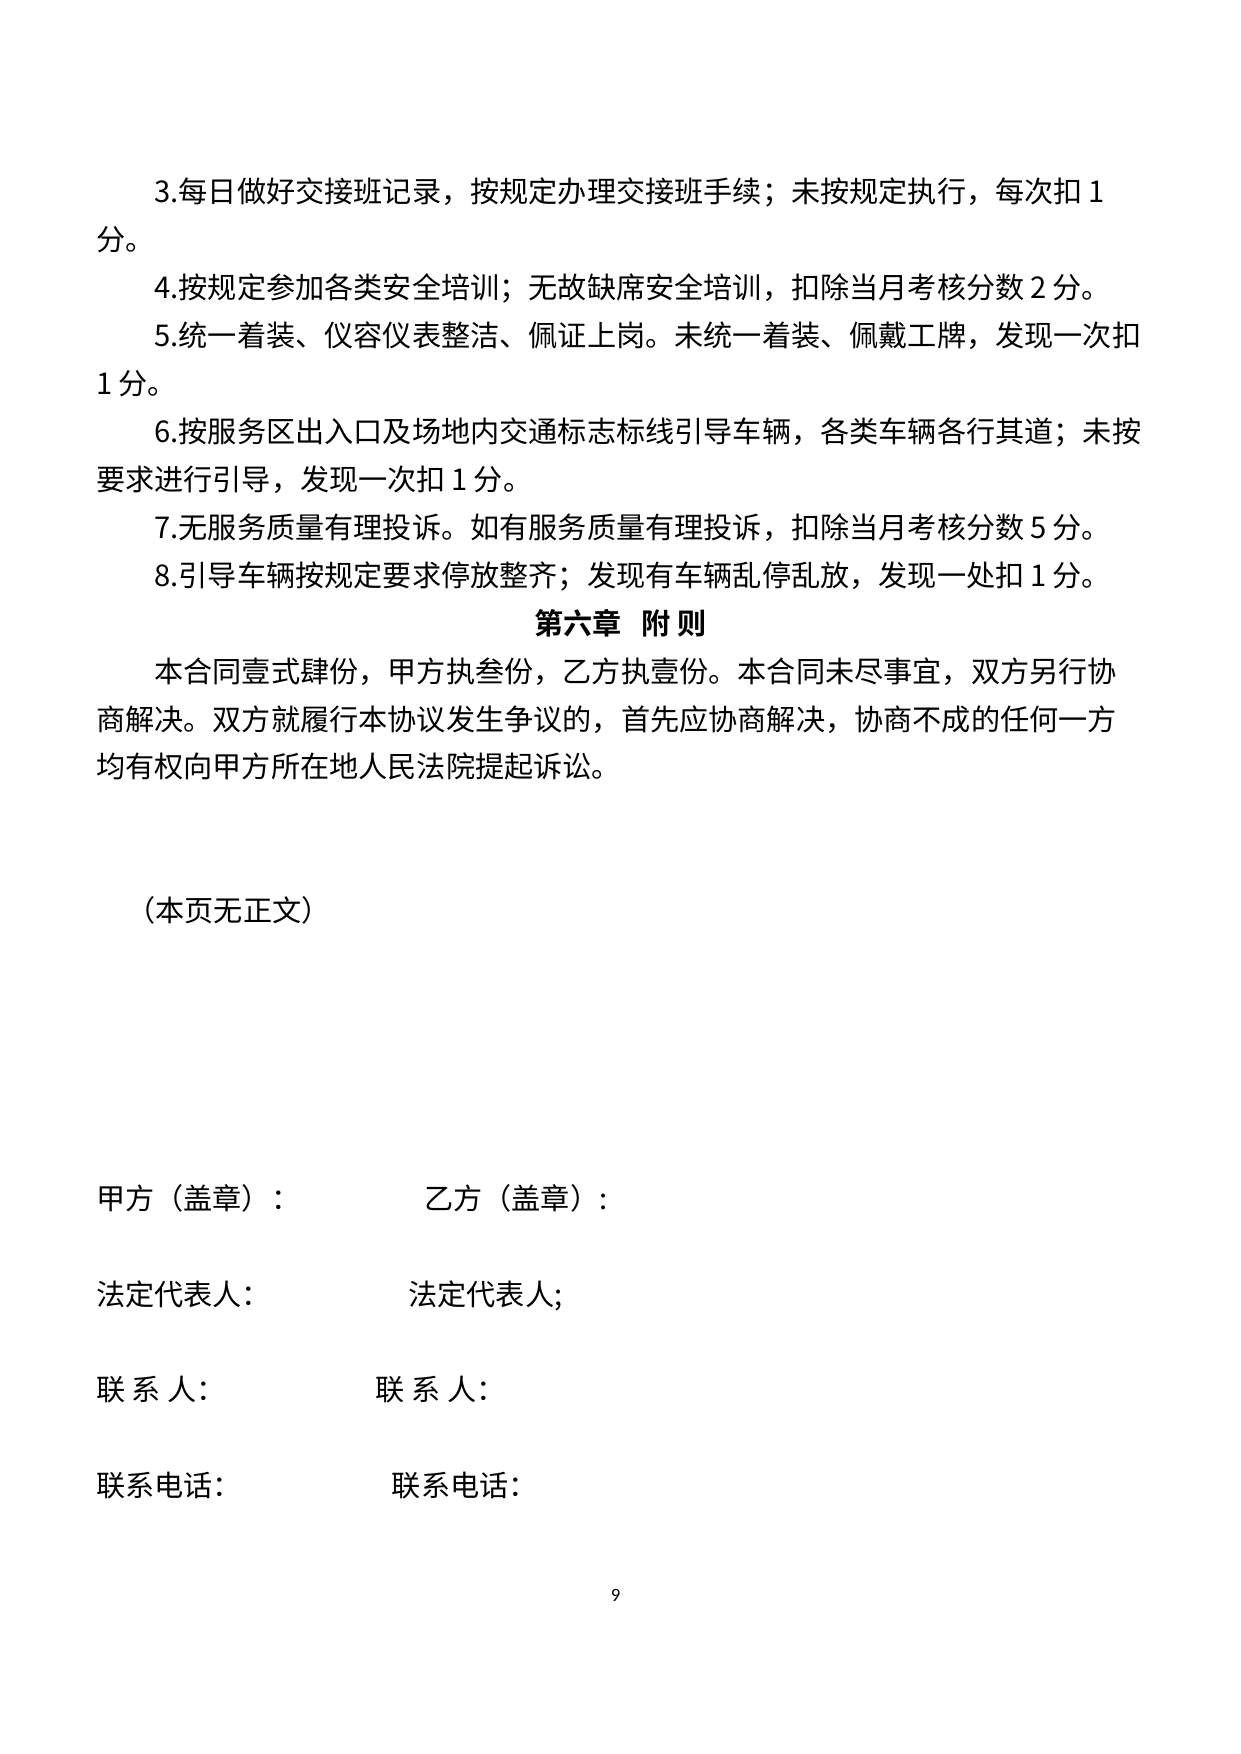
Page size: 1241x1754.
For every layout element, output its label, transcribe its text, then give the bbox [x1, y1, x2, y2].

text 5.统一着装、仪容仪表整洁、佩证上岗。未统一着装、佩戴工牌，发现一次扣1分。 [96, 308, 1144, 404]
text 法定代表人： 法定代表人; [96, 1267, 1144, 1314]
text 4.按规定参加各类安全培训；无故缺席安全培训，扣除当月考核分数2分。 [96, 260, 1144, 308]
text 第六章 附 则 [96, 596, 1144, 644]
text （本页无正文） [96, 883, 1144, 931]
text 3.每日做好交接班记录，按规定办理交接班手续；未按规定执行，每次扣1分。 [96, 164, 1144, 260]
text 甲方（盖章）： 乙方（盖章）: [96, 1171, 1144, 1219]
text 7.无服务质量有理投诉。如有服务质量有理投诉，扣除当月考核分数5分。 [96, 500, 1144, 548]
text 8.引导车辆按规定要求停放整齐；发现有车辆乱停乱放，发现一处扣1分。 [96, 548, 1144, 596]
text 联系电话： 联系电话： [96, 1458, 1144, 1506]
text 本合同壹式肆份，甲方执叁份，乙方执壹份。本合同未尽事宜，双方另行协商解决。双方就履行本协议发生争议的，首先应协商解决，协商不成的任何一方均有权向甲方所在地人民法院提起诉讼。 [96, 644, 1144, 787]
text 6.按服务区出入口及场地内交通标志标线引导车辆，各类车辆各行其道；未按要求进行引导，发现一次扣1分。 [96, 404, 1144, 500]
text 联 系 人： 联 系 人： [96, 1362, 1144, 1410]
